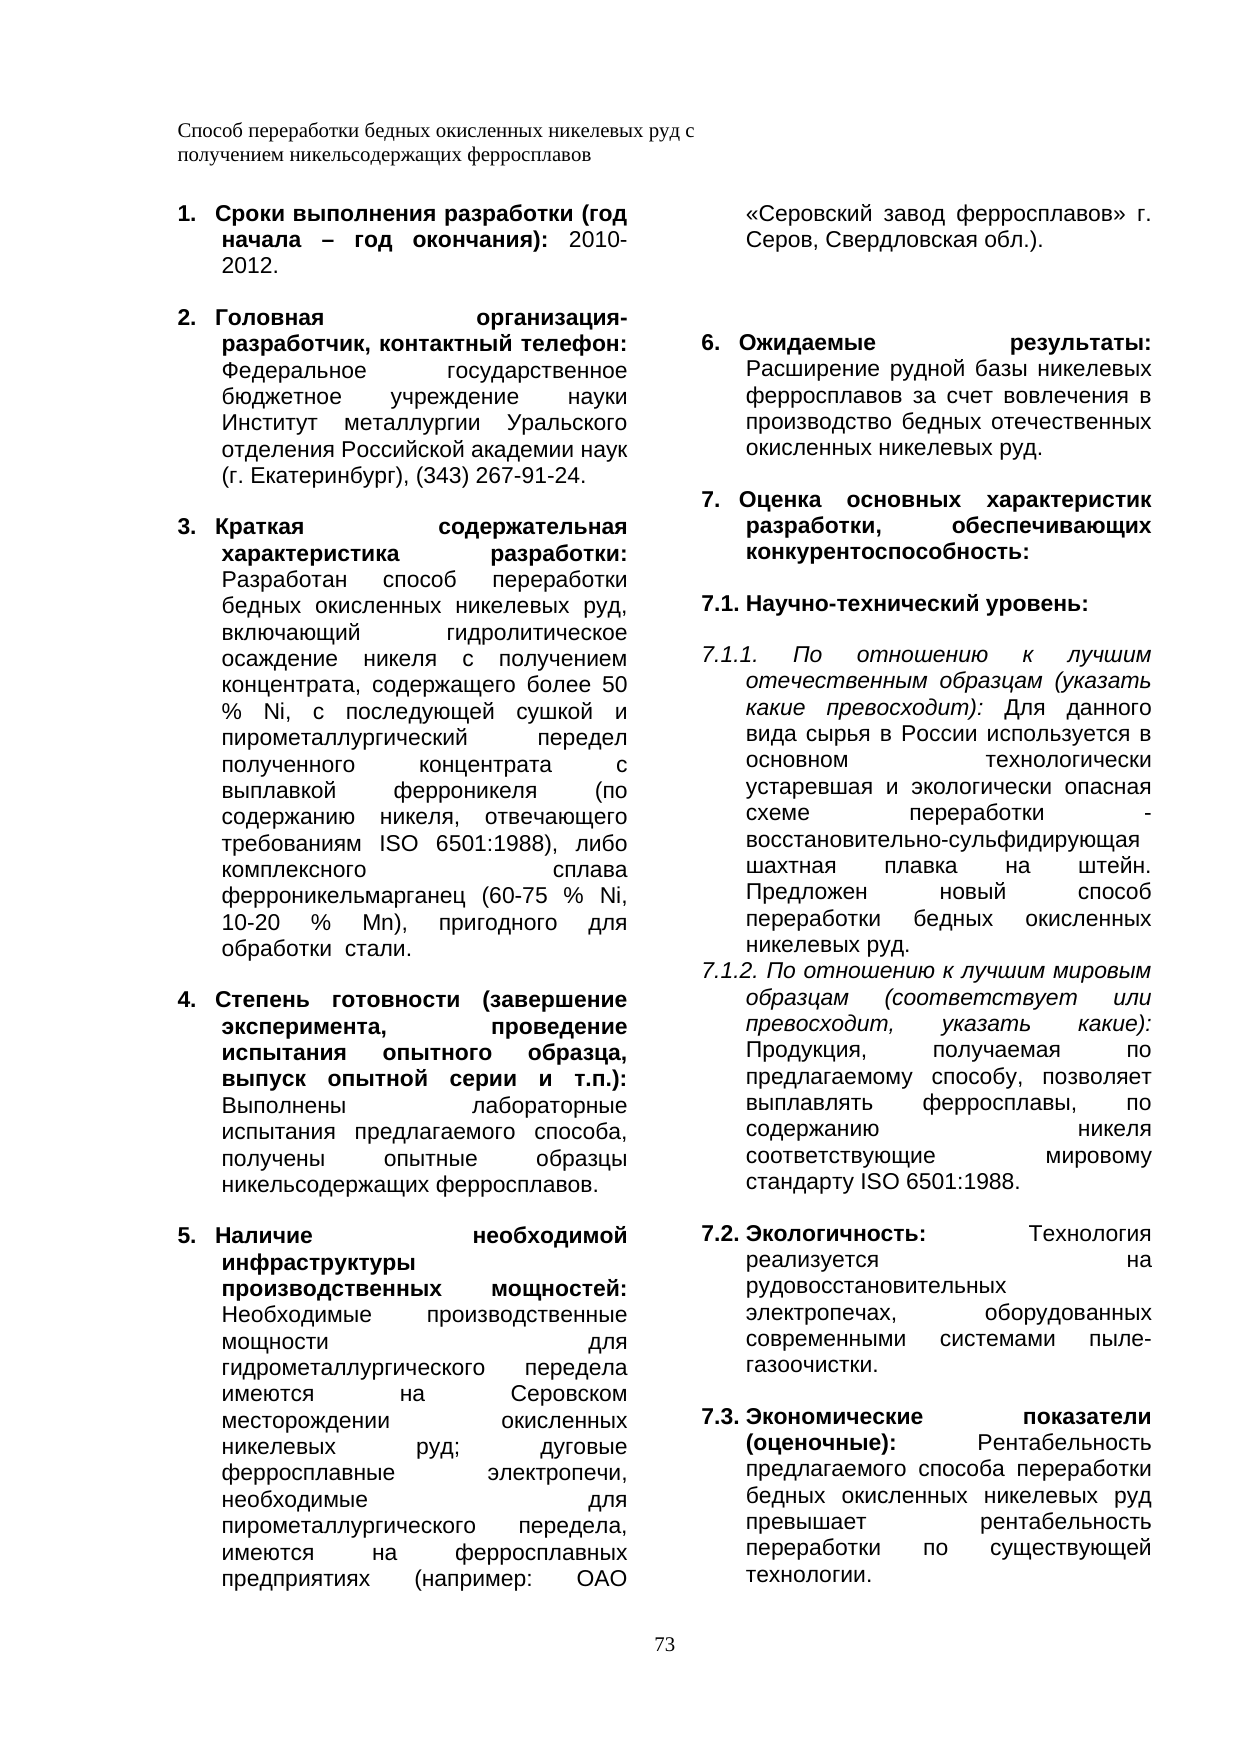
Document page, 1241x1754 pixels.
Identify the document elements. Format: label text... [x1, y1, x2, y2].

subtitle Способ переработки бедных окисленных никелевых руд с получением никельсодержащих ферросплавов [177, 118, 1152, 166]
text 7.1.1. По отношению к лучшим отечественным образцам (указать какие превосходит): Для данного вида сырья в России используется в основном технологически устаревшая и экологически опасная схеме переработки - восстановительно-сульфидирующая шахтная плавка на штейн. Предложен новый способ переработки бедных окисленных никелевых руд. [701, 641, 1152, 957]
list Оценка основных характеристик разработки, обеспечивающих конкурентоспособность: [701, 486, 1152, 565]
list Наличие необходимой инфраструктуры производственных мощностей: Необходимые производственные мощности для гидрометаллургического передела имеются на Серовском месторождении окисленных никелевых руд; дуговые ферросплавные электропечи, необходимые для пирометаллургического передела, имеются на ферросплавных предприятиях (например: ОАО «Серовский завод ферросплавов» г. Серов, Свердловская обл.). [177, 1222, 627, 1591]
list Ожидаемые результаты: Расширение рудной базы никелевых ферросплавов за счет вовлечения в производство бедных отечественных окисленных никелевых руд. [701, 329, 1152, 461]
list Краткая содержательная характеристика разработки: Разработан способ переработки бедных окисленных никелевых руд, включающий гидролитическое осаждение никеля с получением концентрата, содержащего более 50 % Ni, с последующей сушкой и пирометаллургический передел полученного концентрата с выплавкой ферроникеля (по содержанию никеля, отвечающего требованиям ISO 6501:1988), либо комплексного сплава ферроникельмарганец (60-75 % Ni, 10-20 % Mn), пригодного для обработки стали. [177, 513, 627, 961]
text 7.1. Научно-технический уровень: [701, 590, 1152, 616]
text 7.2. Экологичность: Технология реализуется на рудовосстановительных электропечах, оборудованных современными системами пыле-газоочистки. [701, 1219, 1152, 1378]
text 7.3. Экономические показатели (оценочные): Рентабельность предлагаемого способа переработки бедных окисленных никелевых руд превышает рентабельность переработки по существующей технологии. [701, 1403, 1152, 1587]
list Головная организация- разработчик, контактный телефон: Федеральное государственное бюджетное учреждение науки Институт металлургии Уральского отделения Российской академии наук (г. Екатеринбург), (343) 267-91-24. [177, 304, 627, 488]
list Сроки выполнения разработки (год начала – год окончания): 2010-2012. [177, 200, 627, 279]
list Степень готовности (завершение эксперимента, проведение испытания опытного образца, выпуск опытной серии и т.п.): Выполнены лабораторные испытания предлагаемого способа, получены опытные образцы никельсодержащих ферросплавов. [177, 986, 627, 1197]
text 7.1.2. По отношению к лучшим мировым образцам (соответствует или превосходит, указать какие): Продукция, получаемая по предлагаемому способу, позволяет выплавлять ферросплавы, по содержанию никеля соответствующие мировому стандарту ISO 6501:1988. [701, 957, 1152, 1194]
